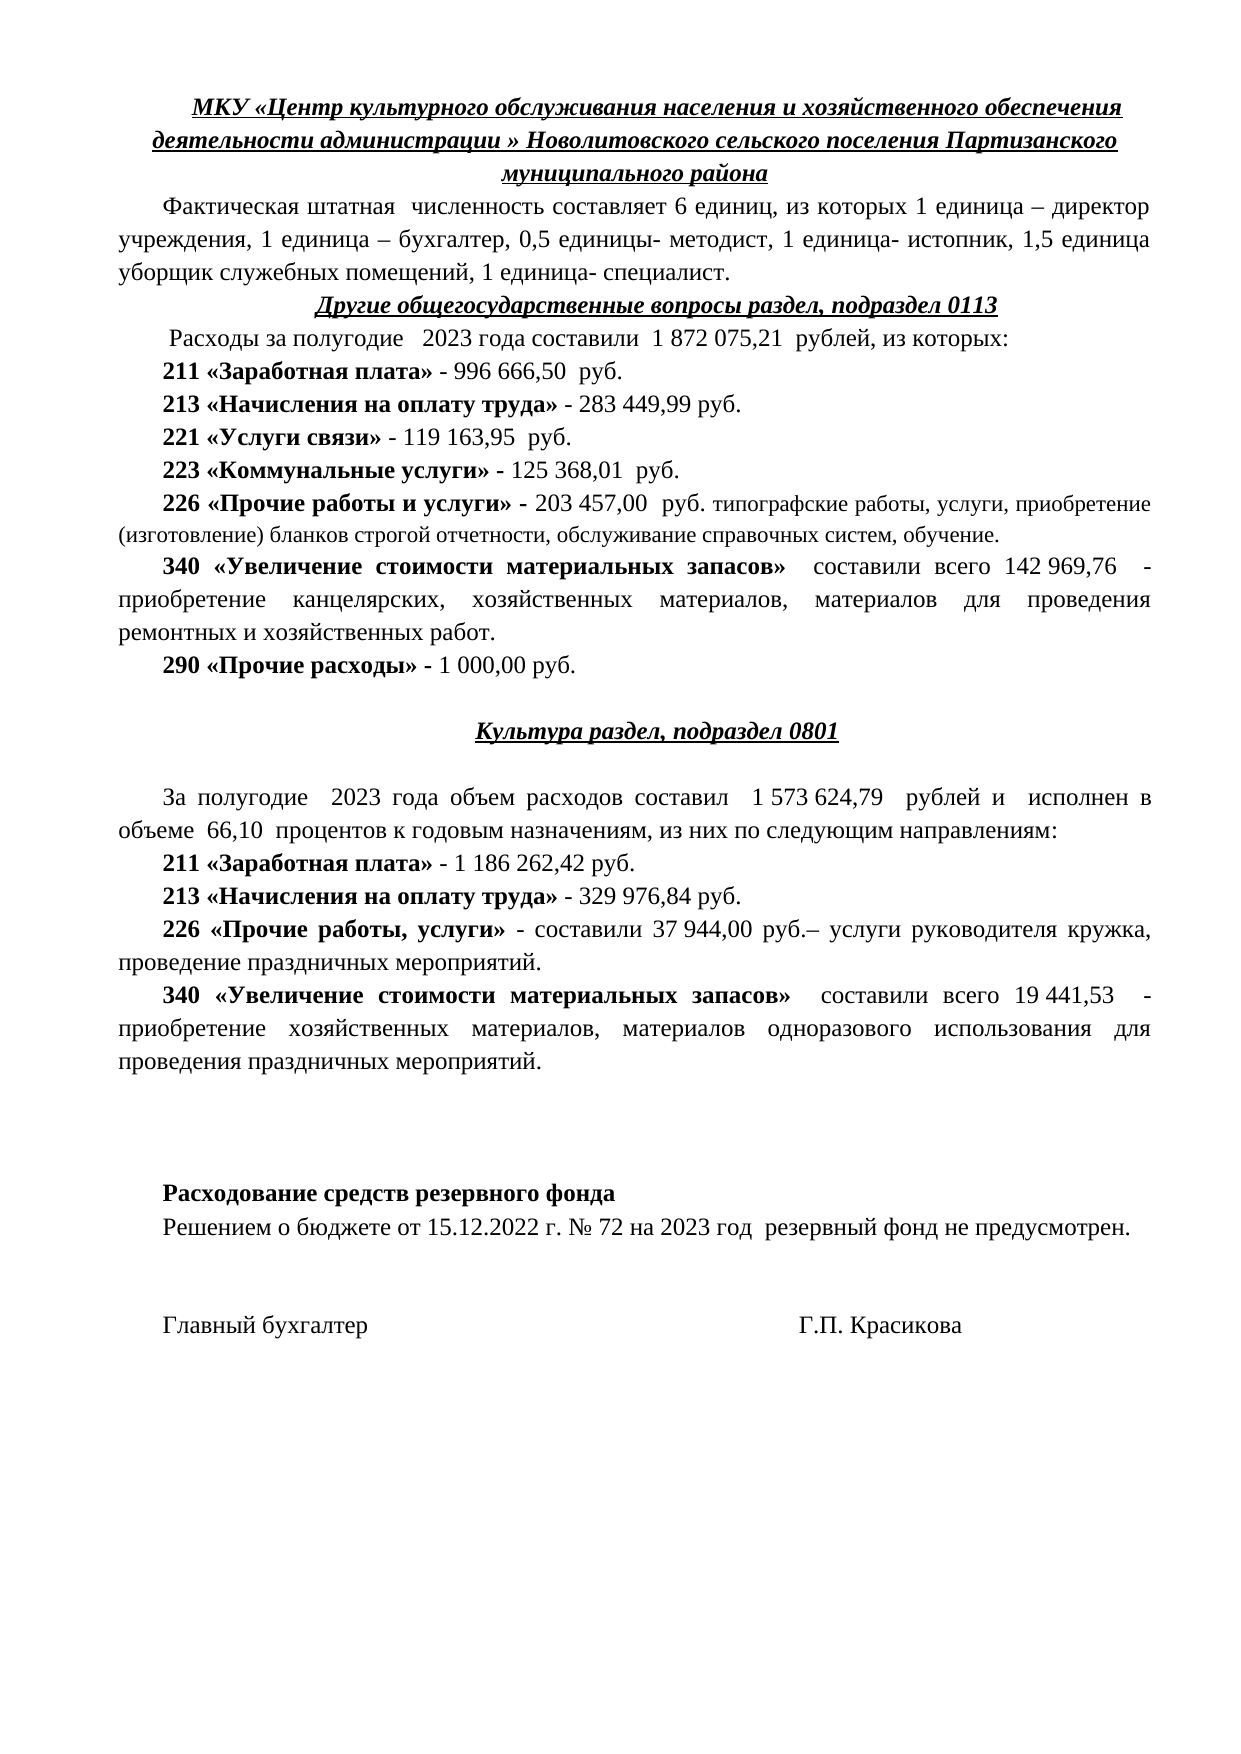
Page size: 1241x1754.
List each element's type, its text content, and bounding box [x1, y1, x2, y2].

text 223 «Коммунальные услуги» - 125 368,01 руб. [118, 455, 1152, 484]
text Расходование средств резервного фонда [118, 1178, 1152, 1207]
text 211 «Заработная плата» - 1 186 262,42 руб. [118, 848, 1152, 877]
text МКУ «Центр культурного обслуживания населения и хозяйственного обеспечения деятельности администрации » Новолитовского сельского поселения Партизанского муниципального района [118, 92, 1152, 187]
text Культура раздел, подраздел 0801 [118, 716, 1152, 745]
text 211 «Заработная плата» - 996 666,50 руб. [118, 356, 1152, 385]
text За полугодие 2023 года объем расходов составил 1 573 624,79 рублей и исполнен в объеме 66,10 процентов к годовым назначениям, из них по следующим направлениям: [118, 782, 1152, 844]
text Фактическая штатная численность составляет 6 единиц, из которых 1 единица – директор учреждения, 1 единица – бухгалтер, 0,5 единицы- методист, 1 единица- истопник, 1,5 единица уборщик служебных помещений, 1 единица- специалист. [118, 191, 1152, 286]
text Главный бухгалтер Г.П. Красикова [118, 1311, 1152, 1339]
text Другие общегосударственные вопросы раздел, подраздел 0113 [118, 290, 1152, 319]
text 340 «Увеличение стоимости материальных запасов» составили всего 19 441,53 - приобретение хозяйственных материалов, материалов одноразового использования для проведения праздничных мероприятий. [118, 980, 1152, 1075]
text Решением о бюджете от 15.12.2022 г. № 72 на 2023 год резервный фонд не предусмотрен. [118, 1212, 1152, 1240]
text 213 «Начисления на оплату труда» - 283 449,99 руб. [118, 389, 1152, 418]
text Расходы за полугодие 2023 года составили 1 872 075,21 рублей, из которых: [118, 323, 1152, 352]
text 226 «Прочие работы и услуги» - 203 457,00 руб. типографские работы, услуги, приобретение (изготовление) бланков строгой отчетности, обслуживание справочных систем, обучение. [118, 488, 1152, 547]
text 226 «Прочие работы, услуги» - составили 37 944,00 руб.– услуги руководителя кружка, проведение праздничных мероприятий. [118, 914, 1152, 976]
text 340 «Увеличение стоимости материальных запасов» составили всего 142 969,76 - приобретение канцелярских, хозяйственных материалов, материалов для проведения ремонтных и хозяйственных работ. [118, 551, 1152, 646]
text 221 «Услуги связи» - 119 163,95 руб. [118, 422, 1152, 451]
text 290 «Прочие расходы» - 1 000,00 руб. [118, 650, 1152, 679]
text 213 «Начисления на оплату труда» - 329 976,84 руб. [118, 881, 1152, 910]
